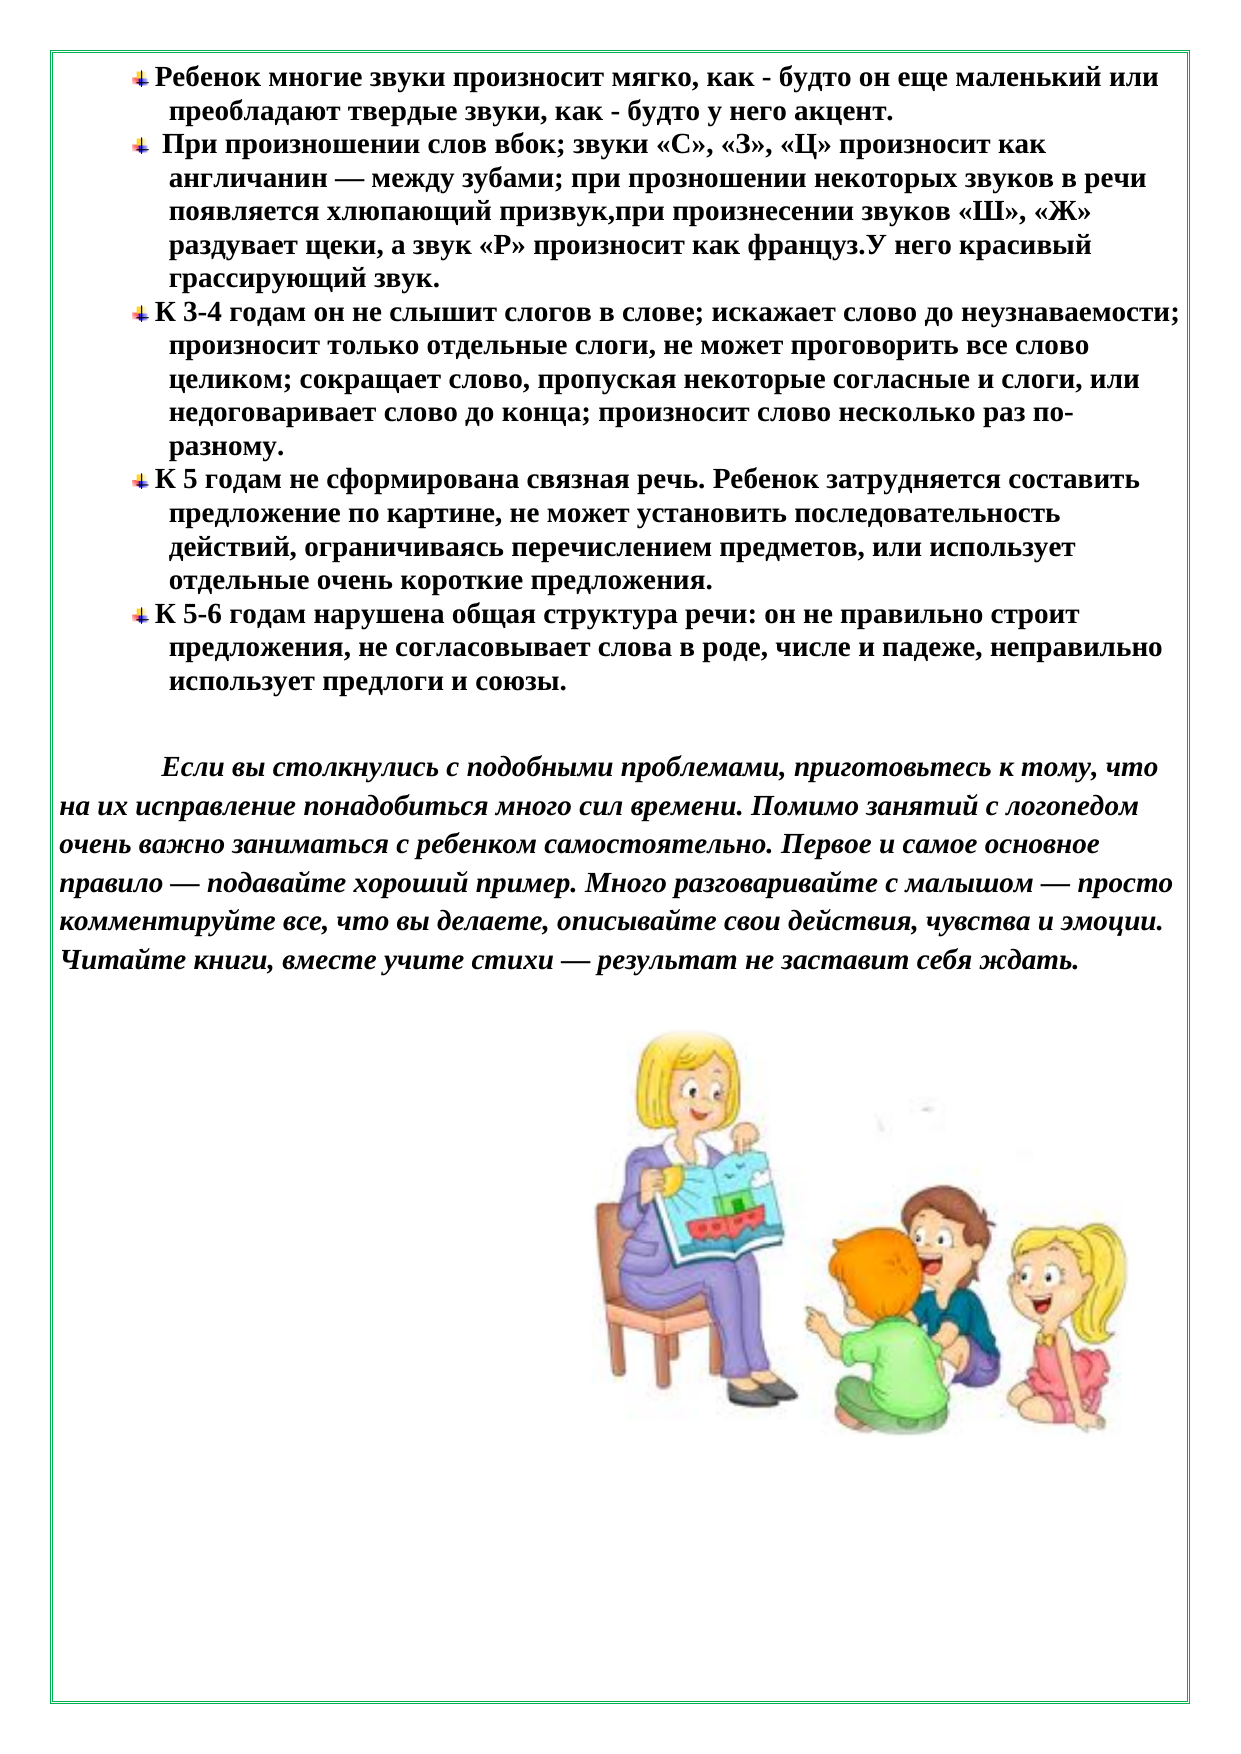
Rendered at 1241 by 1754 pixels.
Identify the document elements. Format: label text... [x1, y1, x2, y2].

list К 3-4 годам он не слышит слогов в слове; искажает слово до неузнаваемости; произносит только отдельные слоги, не может проговорить все слово целиком; сокращает слово, пропуская некоторые согласные и слоги, или недоговаривает слово до конца; произносит слово несколько раз по-разному. [131, 294, 1181, 462]
picture [132, 304, 149, 322]
picture [132, 69, 149, 87]
picture [132, 472, 149, 489]
picture [132, 606, 149, 624]
picture [132, 136, 149, 154]
list При произношении слов вбок; звуки «С», «З», «Ц» произносит как англичанин — между зубами; при прозношении некоторых звуков в речи появляется хлюпающий призвук,при произнесении звуков «Ш», «Ж» раздувает щеки, а звук «Р» произносит как француз.У него красивый грассирующий звук. [131, 126, 1181, 294]
text Если вы столкнулись с подобными проблемами, приготовьтесь к тому, что на их исправление понадобиться много сил времени. Помимо занятий с логопедом очень важно заниматься с ребенком самостоятельно. Первое и самое основное правило — подавайте хороший пример. Много разговаривайте с малышом — просто комментируйте все, что вы делаете, описывайте свои действия, чувства и эмоции. Читайте книги, вместе учите стихи — результат не заставит себя ждать. [59, 749, 1181, 976]
picture [587, 1053, 1114, 1420]
list К 5-6 годам нарушена общая структура речи: он не правильно строит предложения, не согласовывает слова в роде, числе и падеже, неправильно использует предлоги и союзы. [131, 596, 1181, 696]
list Ребенок многие звуки произносит мягко, как - будто он еще маленький или преобладают твердые звуки, как - будто у него акцент. [131, 59, 1181, 126]
list К 5 годам не сформирована связная речь. Ребенок затрудняется составить предложение по картине, не может установить последовательность действий, ограничиваясь перечислением предметов, или использует отдельные очень короткие предложения. [131, 462, 1181, 596]
